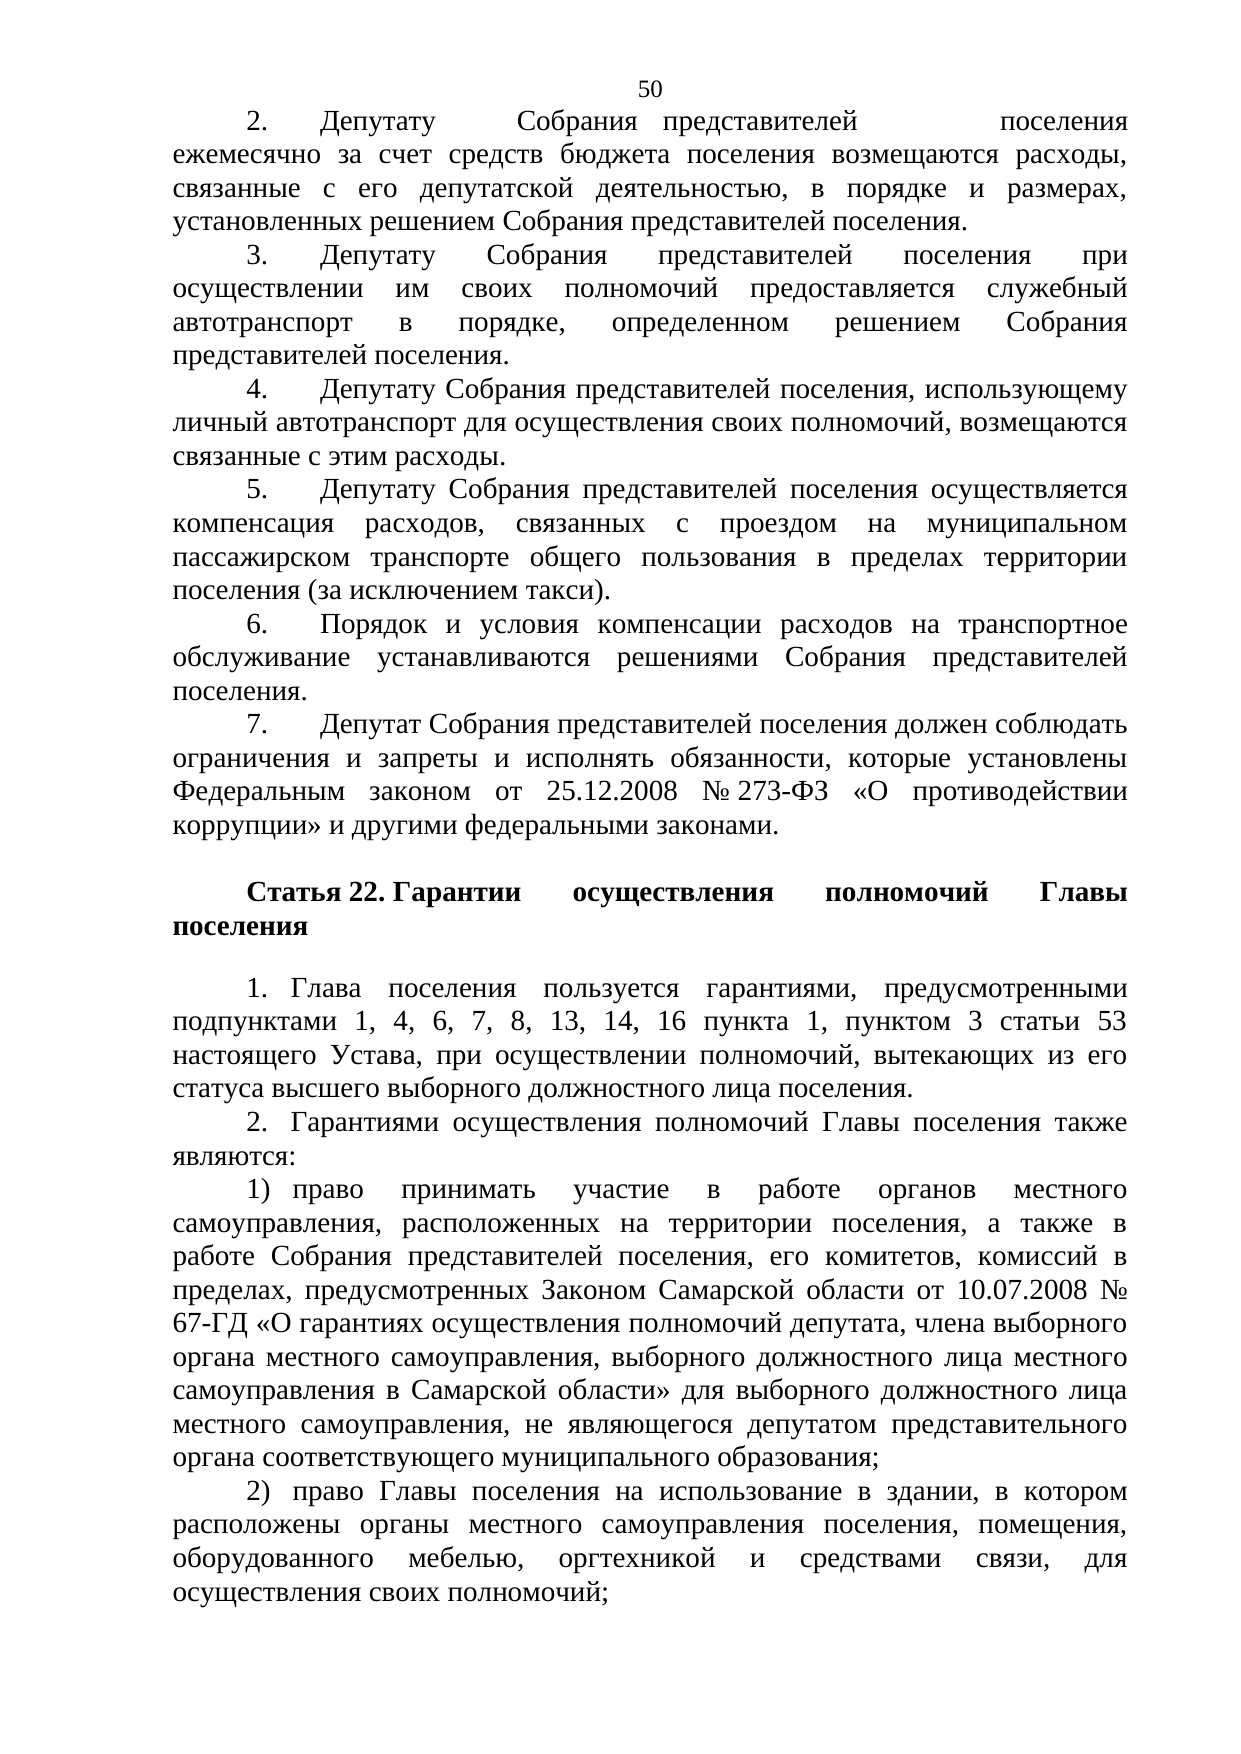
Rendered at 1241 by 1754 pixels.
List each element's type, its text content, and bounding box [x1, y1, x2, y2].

text 2) право Главы поселения на использование в здании, в котором расположены органы местного самоуправления поселения, помещения, оборудованного мебелью, оргтехникой и средствами связи, для осуществления своих полномочий; [172, 1473, 1128, 1607]
list Гарантии осуществления полномочий Главы поселения [172, 874, 1128, 941]
list Депутат Собрания представителей поселения должен соблюдать ограничения и запреты и исполнять обязанности, которые установлены Федеральным законом от 25.12.2008 № 273-ФЗ «О противодействии коррупции» и другими федеральными законами. [172, 706, 1128, 841]
list Депутату Собрания представителей поселения при осуществлении им своих полномочий предоставляется служебный автотранспорт в порядке, определенном решением Собрания представителей поселения. [172, 237, 1128, 371]
list Депутату Собрания представителей поселения, использующему личный автотранспорт для осуществления своих полномочий, возмещаются связанные с этим расходы. [172, 371, 1128, 472]
list Депутату Собрания представителей поселения осуществляется компенсация расходов, связанных с проездом на муниципальном пассажирском транспорте общего пользования в пределах территории поселения (за исключением такси). [172, 472, 1128, 606]
list Гарантиями осуществления полномочий Главы поселения также являются: [172, 1104, 1128, 1171]
list Порядок и условия компенсации расходов на транспортное обслуживание устанавливаются решениями Собрания представителей поселения. [172, 606, 1128, 706]
list Глава поселения пользуется гарантиями, предусмотренными подпунктами 1, 4, 6, 7, 8, 13, 14, 16 пункта 1, пунктом 3 статьи 53 настоящего Устава, при осуществлении полномочий, вытекающих из его статуса высшего выборного должностного лица поселения. [172, 970, 1128, 1104]
text 1) право принимать участие в работе органов местного самоуправления, расположенных на территории поселения, а также в работе Собрания представителей поселения, его комитетов, комиссий в пределах, предусмотренных Законом Самарской области от 10.07.2008 № 67-ГД «О гарантиях осуществления полномочий депутата, члена выборного органа местного самоуправления, выборного должностного лица местного самоуправления в Самарской области» для выборного должностного лица местного самоуправления, не являющегося депутатом представительного органа соответствующего муниципального образования; [172, 1171, 1128, 1473]
list Депутату Собрания представителей поселения ежемесячно за счет средств бюджета поселения возмещаются расходы, связанные с его депутатской деятельностью, в порядке и размерах, установленных решением Собрания представителей поселения. [172, 103, 1128, 237]
